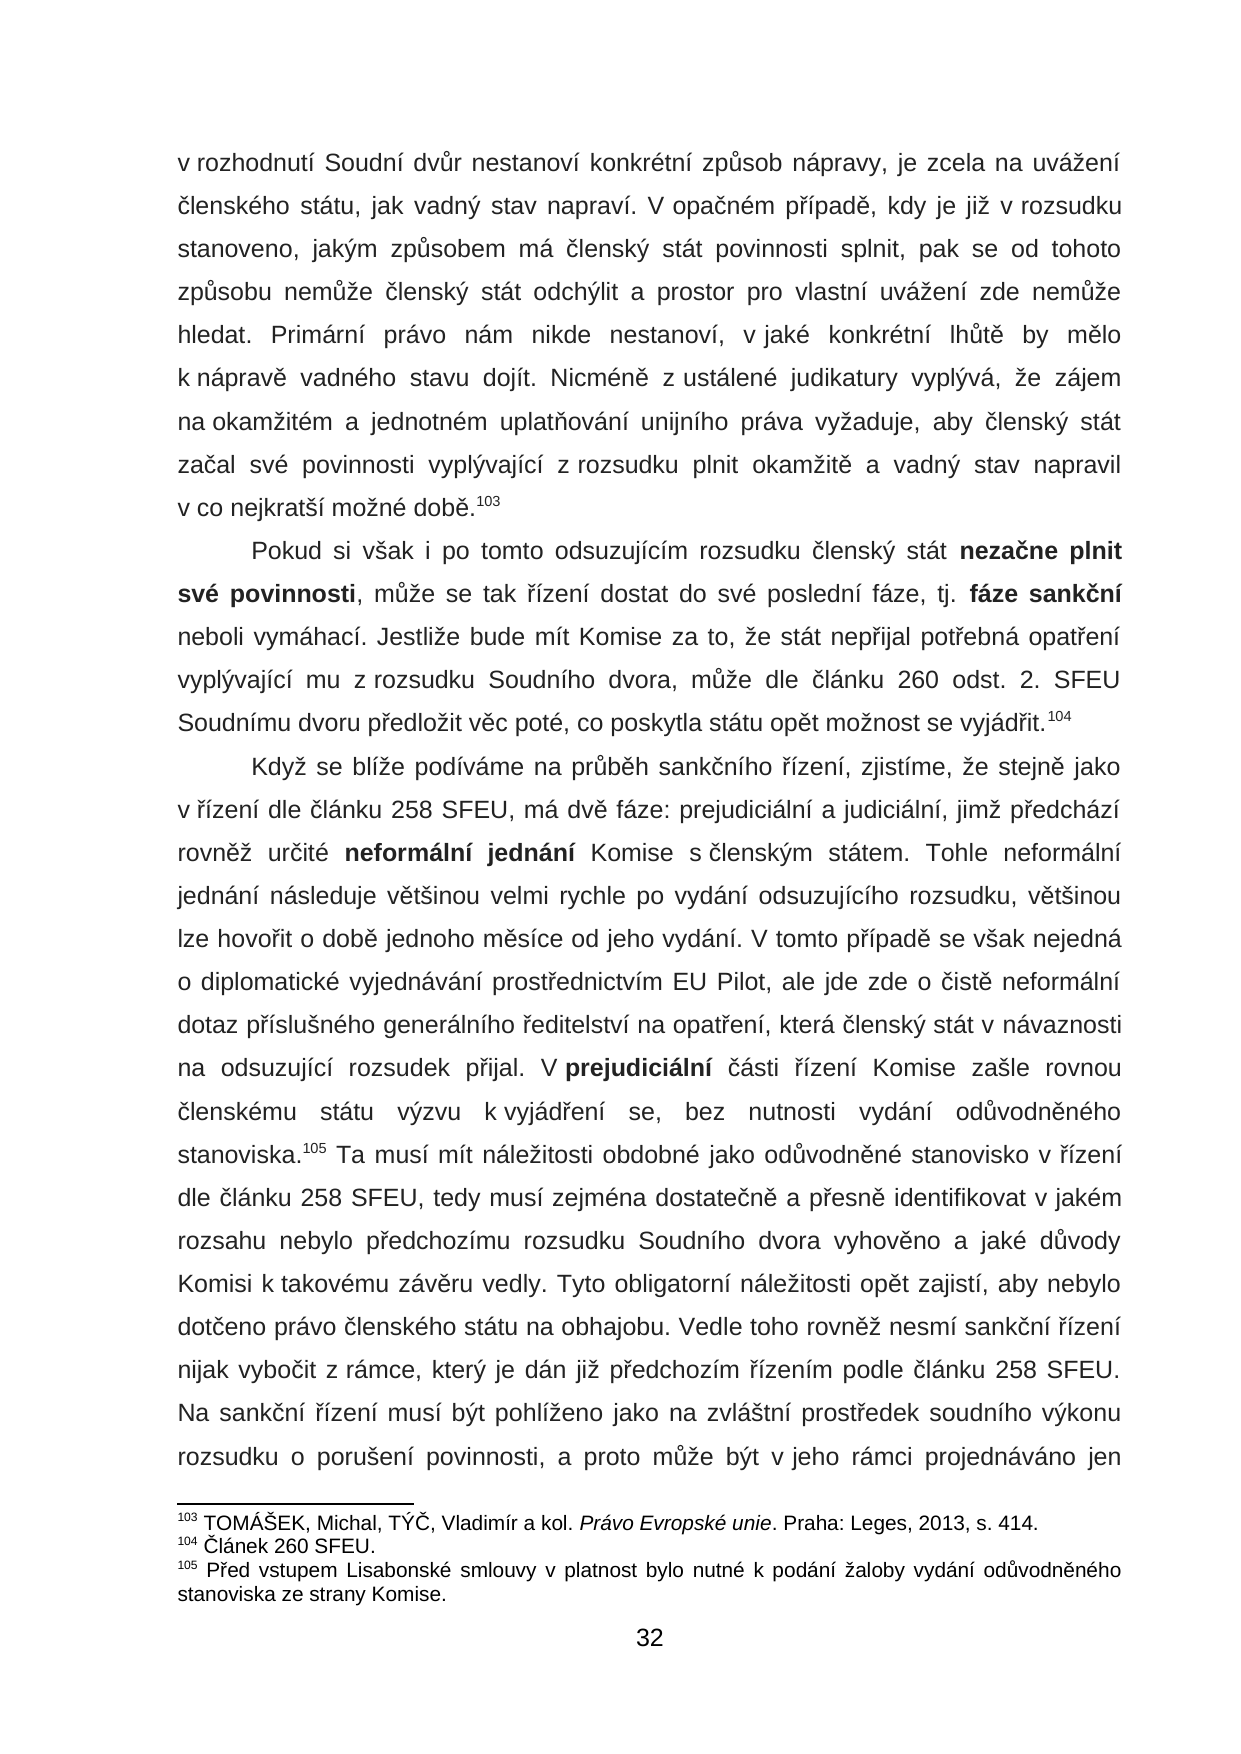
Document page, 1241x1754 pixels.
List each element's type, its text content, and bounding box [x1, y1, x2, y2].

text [177, 148, 1122, 521]
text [177, 751, 1122, 1470]
text Pokud si však i po tomto odsuzujícím rozsudku členský stát nezačne plnit své povinnosti, může se tak řízení dostat do své poslední fáze, tj. fáze sankční neboli vymáhací. Jestliže bude mít Komise za to, že stát nepřijal potřebná opatření vyplývající mu z rozsudku Soudního dvora, může dle článku 260 odst. 2. SFEU Soudnímu dvoru předložit věc poté, co poskytla státu opět možnost se vyjádřit. [177, 536, 1122, 737]
